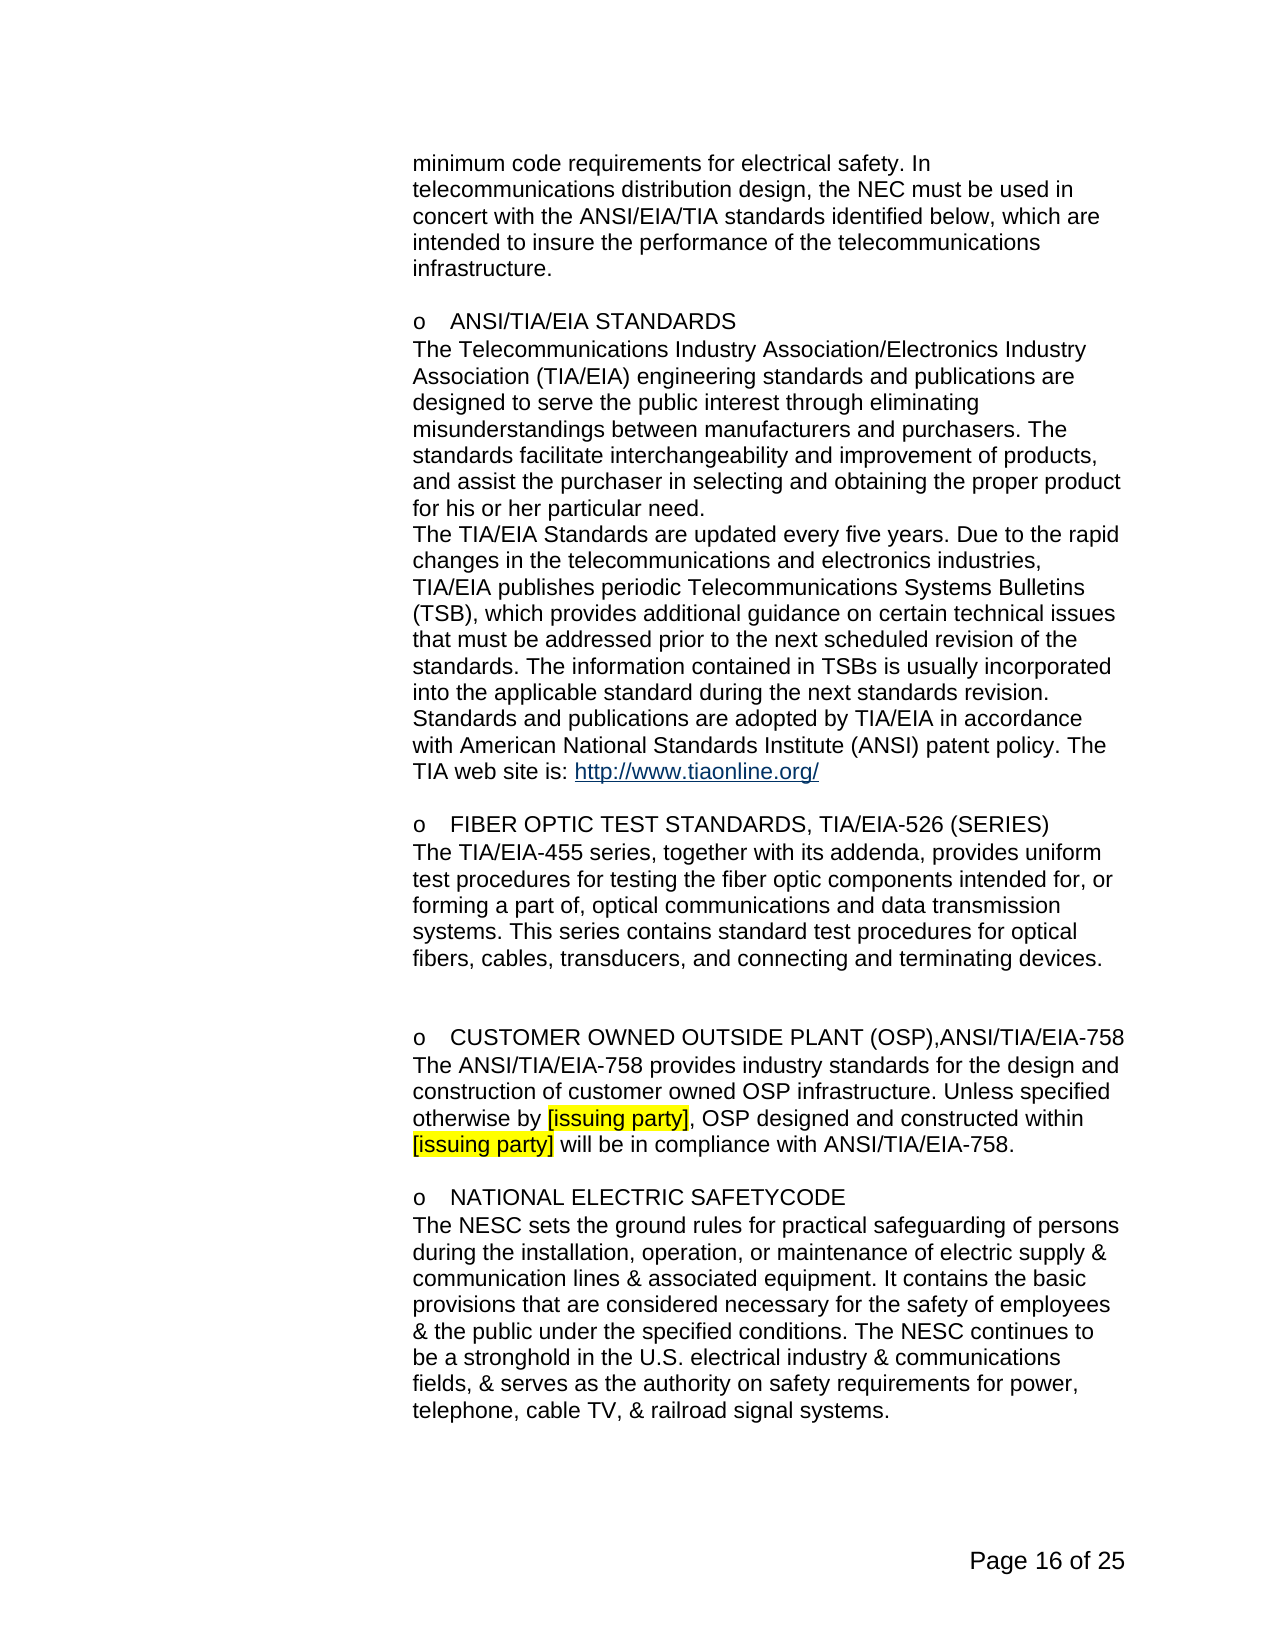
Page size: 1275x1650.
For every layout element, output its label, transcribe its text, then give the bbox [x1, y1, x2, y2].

list ANSI/TIA/EIA STANDARDS [412, 308, 1125, 336]
list NATIONAL ELECTRIC SAFETYCODE [412, 1184, 1125, 1212]
text The TIA/EIA-455 series, together with its addenda, provides uniform test procedures for testing the fiber optic components intended for, or forming a part of, optical communications and data transmission systems. This series contains standard test procedures for optical fibers, cables, transducers, and connecting and terminating devices. [412, 839, 1125, 971]
list FIBER OPTIC TEST STANDARDS, TIA/EIA-526 (SERIES) [412, 811, 1125, 839]
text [412, 150, 1125, 282]
list CUSTOMER OWNED OUTSIDE PLANT (OSP),ANSI/TIA/EIA-758 [412, 1024, 1125, 1052]
text The NESC sets the ground rules for practical safeguarding of persons during the installation, operation, or maintenance of electric supply & communication lines & associated equipment. It contains the basic provisions that are considered necessary for the safety of employees & the public under the specified conditions. The NESC continues to be a stronghold in the U.S. electrical industry & communications fields, & serves as the authority on safety requirements for power, telephone, cable TV, & railroad signal systems. [412, 1212, 1125, 1423]
text The Telecommunications Industry Association/Electronics Industry Association (TIA/EIA) engineering standards and publications are designed to serve the public interest through eliminating misunderstandings between manufacturers and purchasers. The standards facilitate interchangeability and improvement of products, and assist the purchaser in selecting and obtaining the proper product for his or her particular need. [412, 336, 1125, 521]
text The TIA/EIA Standards are updated every five years. Due to the rapid changes in the telecommunications and electronics industries, TIA/EIA publishes periodic Telecommunications Systems Bulletins (TSB), which provides additional guidance on certain technical issues that must be addressed prior to the next scheduled revision of the standards. The information contained in TSBs is usually incorporated into the applicable standard during the next standards revision. Standards and publications are adopted by TIA/EIA in accordance with American National Standards Institute (ANSI) patent policy. The TIA web site is: http://www.tiaonline.org/ [412, 521, 1125, 784]
text The ANSI/TIA/EIA-758 provides industry standards for the design and construction of customer owned OSP infrastructure. Unless specified otherwise by [issuing party], OSP designed and constructed within [issuing party] will be in compliance with ANSI/TIA/EIA-758. [412, 1052, 1125, 1157]
